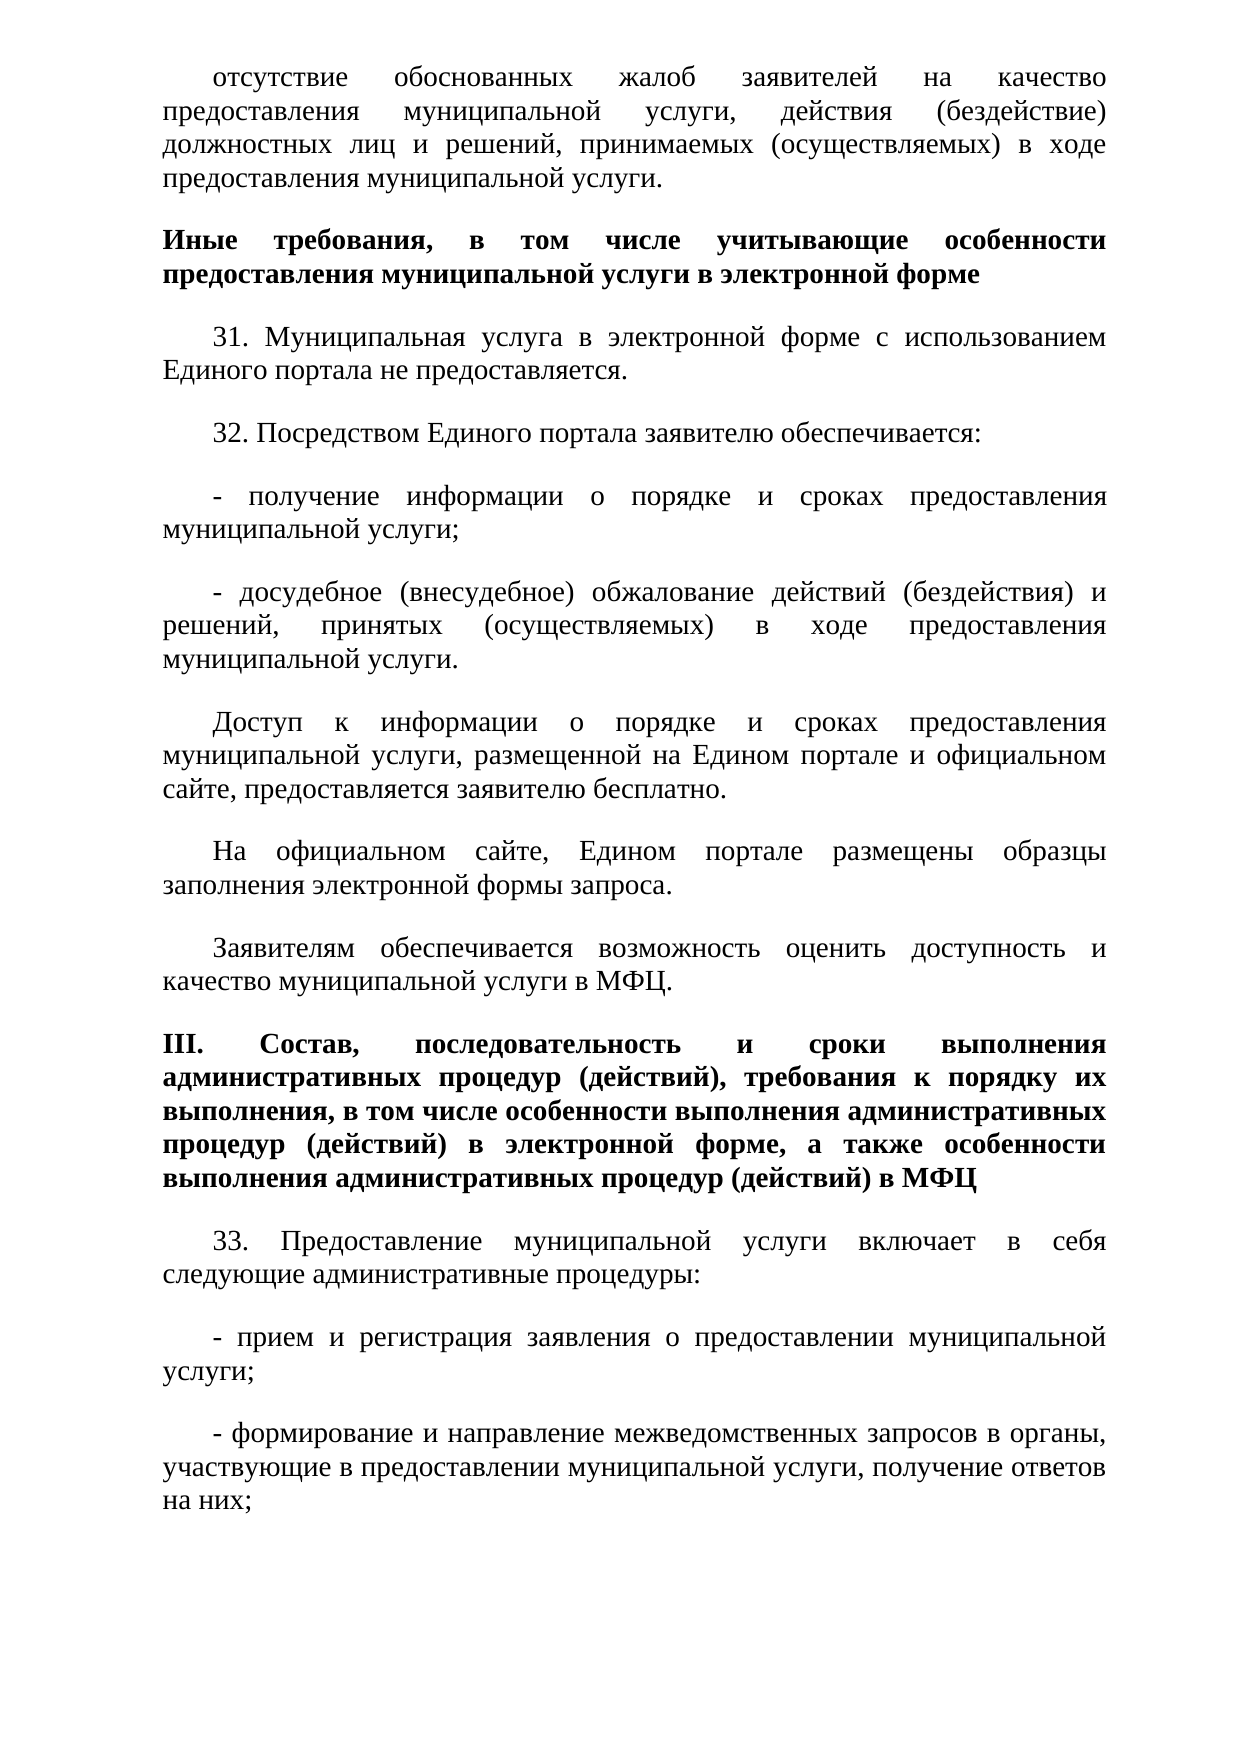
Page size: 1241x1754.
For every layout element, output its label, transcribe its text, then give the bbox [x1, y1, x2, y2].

text На официальном сайте, Едином портале размещены образцы заполнения электронной формы запроса. [162, 833, 1107, 901]
text Доступ к информации о порядке и сроках предоставления муниципальной услуги, размещенной на Едином портале и официальном сайте, предоставляется заявителю бесплатно. [162, 704, 1107, 804]
text 31. Муниципальная услуга в электронной форме с использованием Единого портала не предоставляется. [162, 319, 1107, 386]
text - получение информации о порядке и сроках предоставления муниципальной услуги; [162, 478, 1107, 545]
text - прием и регистрация заявления о предоставлении муниципальной услуги; [162, 1319, 1107, 1386]
text 33. Предоставление муниципальной услуги включает в себя следующие административные процедуры: [162, 1223, 1107, 1290]
text Иные требования, в том числе учитывающие особенности предоставления муниципальной услуги в электронной форме [162, 222, 1107, 289]
text III. Состав, последовательность и сроки выполнения административных процедур (действий), требования к порядку их выполнения, в том числе особенности выполнения административных процедур (действий) в электронной форме, а также особенности выполнения административных процедур (действий) в МФЦ [162, 1026, 1107, 1194]
text - досудебное (внесудебное) обжалование действий (бездействия) и решений, принятых (осуществляемых) в ходе предоставления муниципальной услуги. [162, 574, 1107, 674]
text - формирование и направление межведомственных запросов в органы, участвующие в предоставлении муниципальной услуги, получение ответов на них; [162, 1415, 1107, 1516]
text Заявителям обеспечивается возможность оценить доступность и качество муниципальной услуги в МФЦ. [162, 930, 1107, 997]
text 32. Посредством Единого портала заявителю обеспечивается: [162, 415, 1107, 448]
text отсутствие обоснованных жалоб заявителей на качество предоставления муниципальной услуги, действия (бездействие) должностных лиц и решений, принимаемых (осуществляемых) в ходе предоставления муниципальной услуги. [162, 59, 1107, 193]
